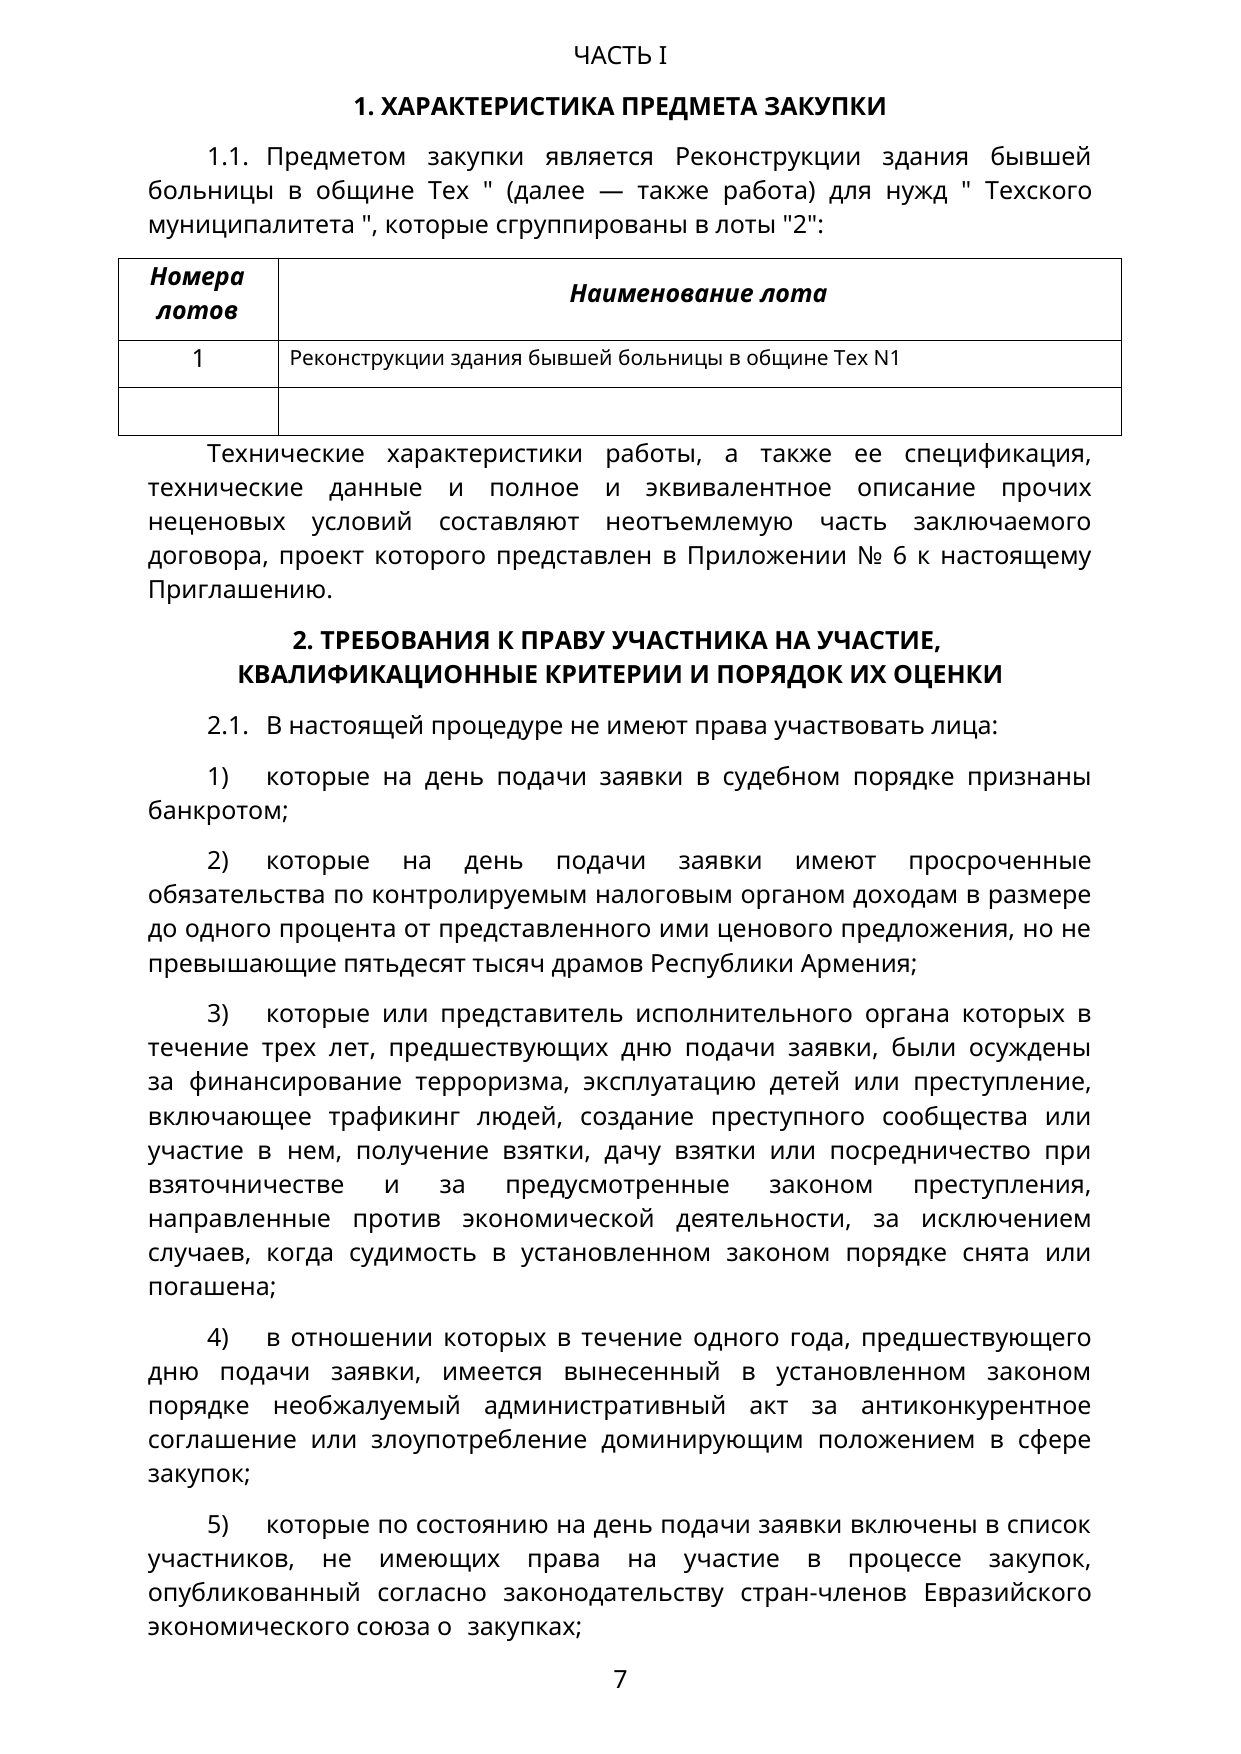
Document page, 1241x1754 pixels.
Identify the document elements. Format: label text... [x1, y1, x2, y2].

table_header Номера лотов [119, 259, 278, 339]
table_cell Реконструкции здания бывшей больницы в общине Тех N1 [279, 341, 1121, 387]
table_header Наименование лота [279, 259, 1121, 339]
text 2.1. В настоящей процедуре не имеют права участвовать лица: [148, 707, 1092, 742]
text 1) которые на день подачи заявки в судебном порядке признаны банкротом; [148, 758, 1092, 826]
text Технические характеристики работы, а также ее спецификация, технические данные и полное и эквивалентное описание прочих неценовых условий составляют неотъемлемую часть заключаемого договора, проект которого представлен в Приложении № 6 к настоящему Приглашению. [148, 436, 1092, 606]
subtitle 1.1. Предметом закупки является Реконструкции здания бывшей больницы в общине Тех " (далее — также работа) для нужд " Техскoго муниципалитета ", которые сгруппированы в лоты "2": [148, 139, 1092, 241]
table_cell 1 [119, 341, 278, 387]
text 5) которые по состоянию на день подачи заявки включены в список участников, не имеющих права на участие в процессе закупок, опубликованный согласно законодательству стран-членов Евразийского экономического союза о закупках; [148, 1507, 1092, 1643]
table_cell [119, 388, 278, 435]
text 4) в отношении которых в течение одного года, предшествующего дню подачи заявки, имеется вынесенный в установленном законом порядке необжалуемый административный акт за антиконкурентное соглашение или злоупотребление доминирующим положением в сфере закупок; [148, 1319, 1092, 1490]
text 2) которые на день подачи заявки имеют просроченные обязательства по контролируемым налоговым органом доходам в размере до одного процента от представленного ими ценового предложения, но не превышающие пятьдесят тысяч драмов Республики Армения; [148, 843, 1092, 979]
table_cell [279, 388, 1121, 435]
text 3) которые или представитель исполнительного органа которых в течение трех лет, предшествующих дню подачи заявки, были осуждены за финансирование терроризма, эксплуатацию детей или преступление, включающее трафикинг людей, создание преступного сообщества или участие в нем, получение взятки, дачу взятки или посредничество при взяточничестве и за предусмотренные законом преступления, направленные против экономической деятельности, за исключением случаев, когда судимость в установленном законом порядке снята или погашена; [148, 996, 1092, 1303]
text 2. ТРЕБОВАНИЯ К ПРАВУ УЧАСТНИКА НА УЧАСТИЕ, КВАЛИФИКАЦИОННЫЕ КРИТЕРИИ И ПОРЯДОК ИХ ОЦЕНКИ [148, 623, 1092, 691]
text 1. ХАРАКТЕРИСТИКА ПРЕДМЕТА ЗАКУПКИ [148, 88, 1092, 122]
text ЧАСТЬ I [148, 37, 1092, 72]
